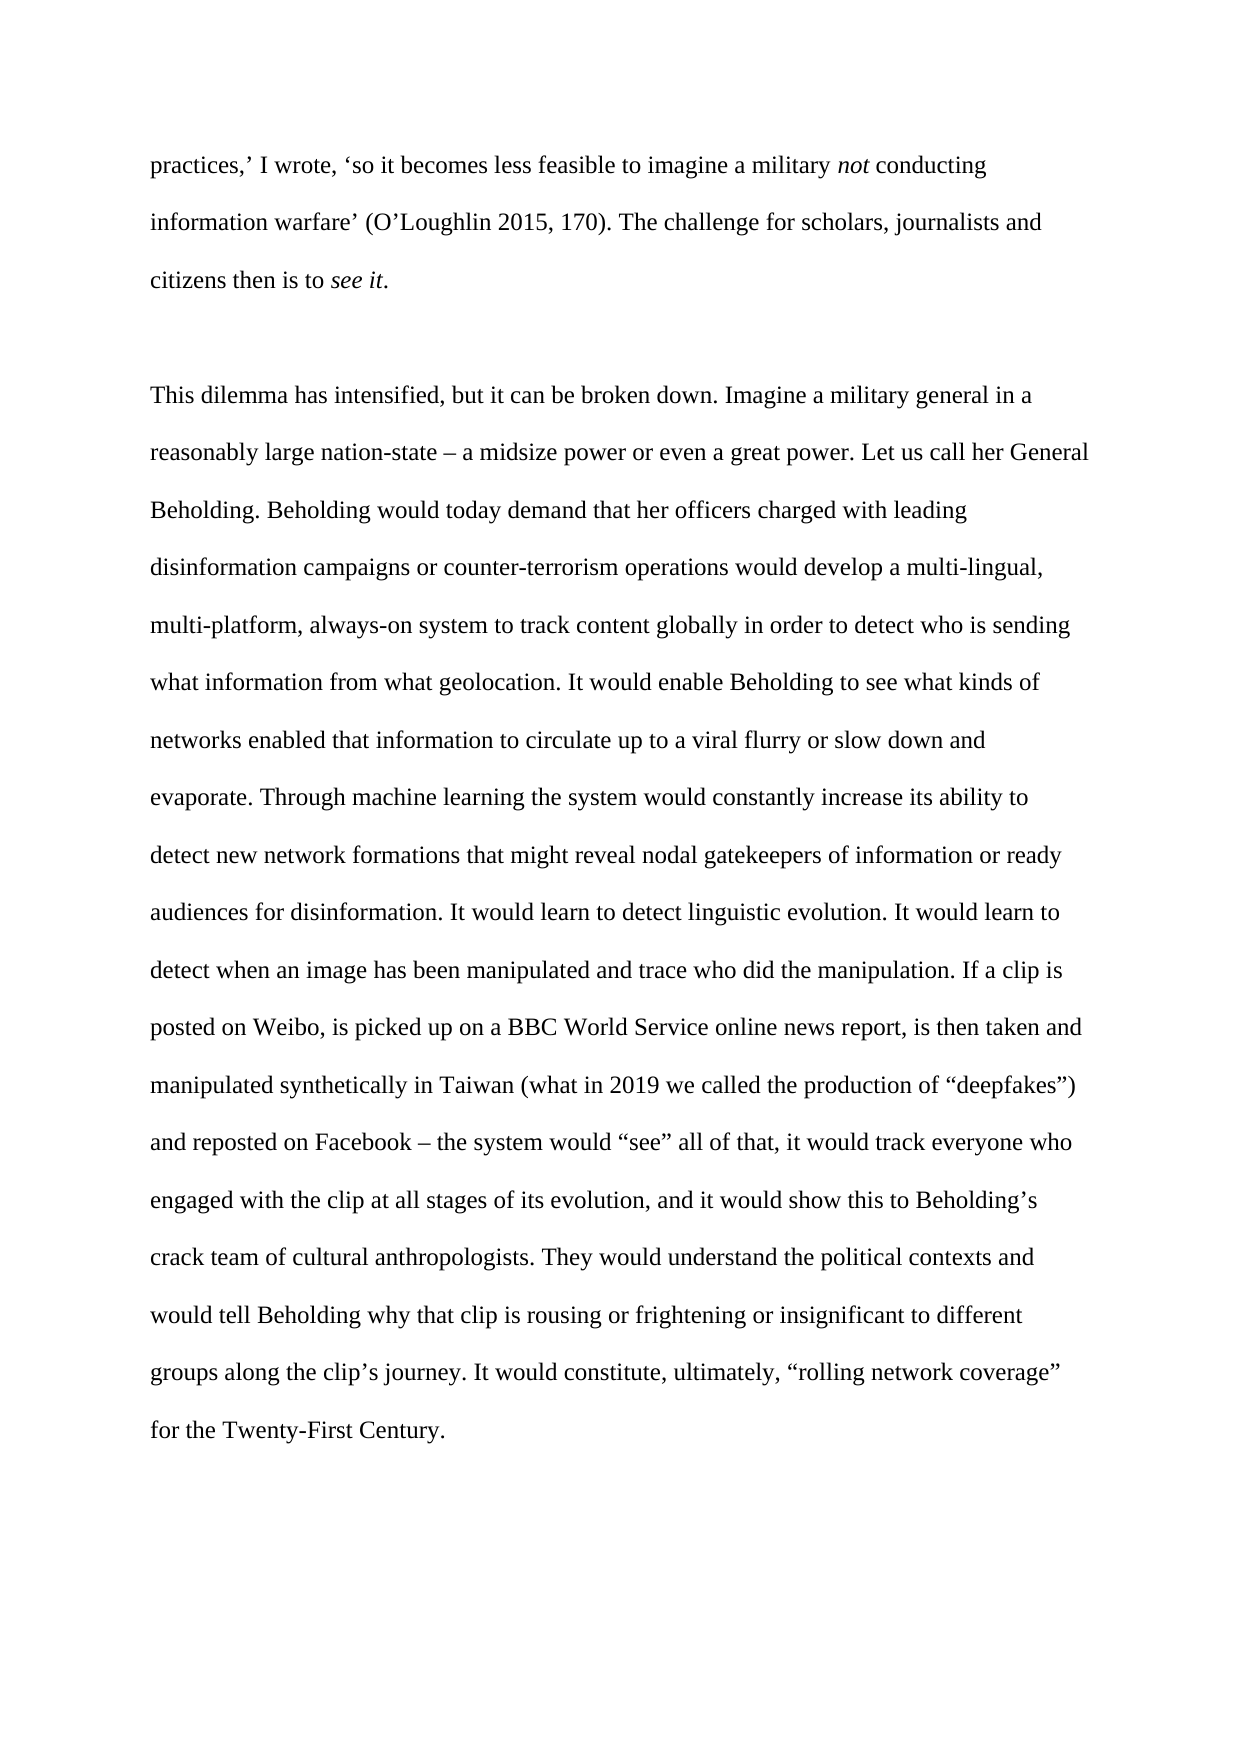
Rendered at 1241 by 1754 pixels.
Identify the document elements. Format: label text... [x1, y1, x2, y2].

text This dilemma has intensified, but it can be broken down. Imagine a military general in a reasonably large nation-state – a midsize power or even a great power. Let us call her General Beholding. Beholding would today demand that her officers charged with leading disinformation campaigns or counter-terrorism operations would develop a multi-lingual, multi-platform, always-on system to track content globally in order to detect who is sending what information from what geolocation. It would enable Beholding to see what kinds of networks enabled that information to circulate up to a viral flurry or slow down and evaporate. Through machine learning the system would constantly increase its ability to detect new network formations that might reveal nodal gatekeepers of information or ready audiences for disinformation. It would learn to detect linguistic evolution. It would learn to detect when an image has been manipulated and trace who did the manipulation. If a clip is posted on Weibo, is picked up on a BBC World Service online news report, is then taken and manipulated synthetically in Taiwan (what in 2019 we called the production of “deepfakes”) and reposted on Facebook – the system would “see” all of that, it would track everyone who engaged with the clip at all stages of its evolution, and it would show this to Beholding’s crack team of cultural anthropologists. They would understand the political contexts and would tell Beholding why that clip is rousing or frightening or insignificant to different groups along the clip’s journey. It would constitute, ultimately, “rolling network coverage” for the Twenty-First Century. [150, 380, 1090, 1444]
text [150, 150, 1090, 294]
